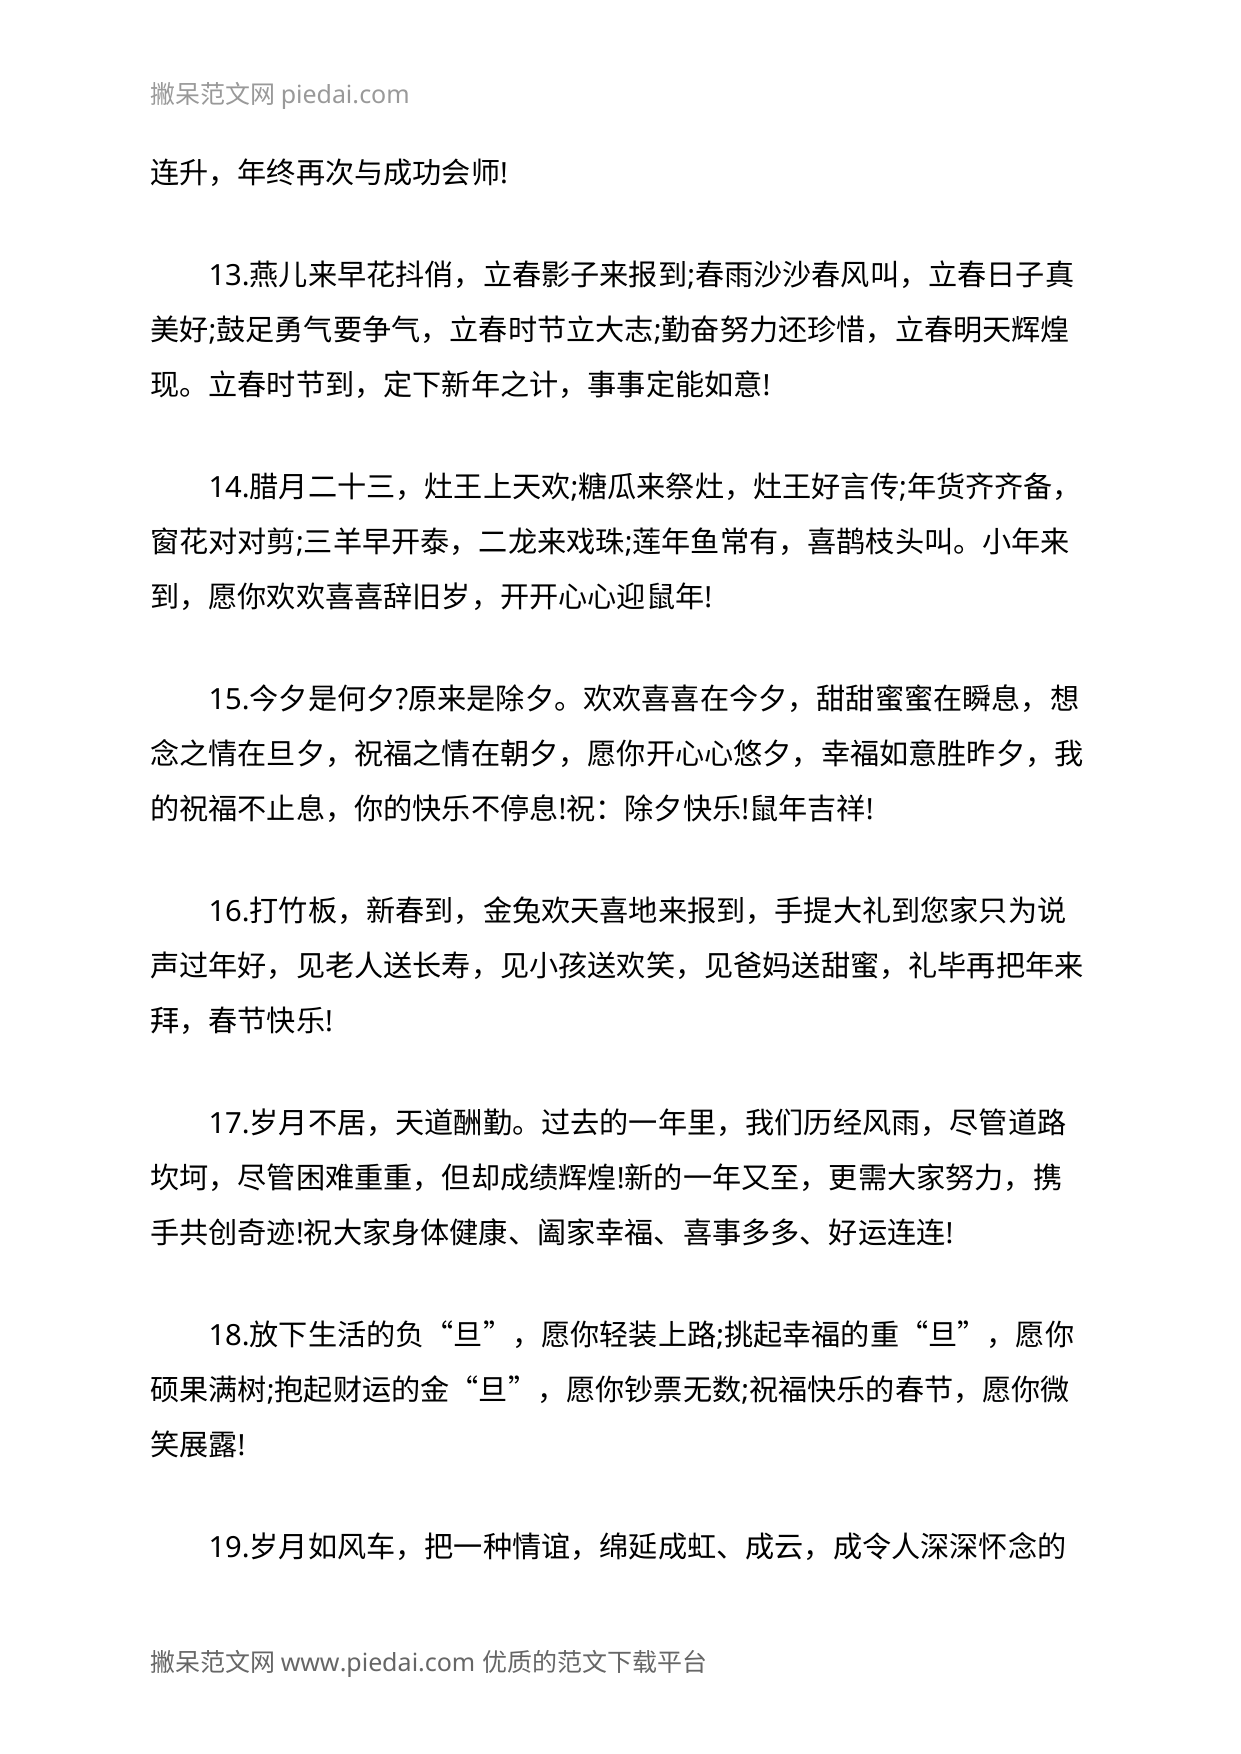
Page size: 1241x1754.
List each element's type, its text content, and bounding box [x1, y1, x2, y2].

text 14.腊月二十三，灶王上天欢;糖瓜来祭灶，灶王好言传;年货齐齐备，窗花对对剪;三羊早开泰，二龙来戏珠;莲年鱼常有，喜鹊枝头叫。小年来到，愿你欢欢喜喜辞旧岁，开开心心迎鼠年! [150, 464, 1090, 616]
text 16.打竹板，新春到，金兔欢天喜地来报到，手提大礼到您家只为说声过年好，见老人送长寿，见小孩送欢笑，见爸妈送甜蜜，礼毕再把年来拜，春节快乐! [150, 888, 1090, 1040]
text 18.放下生活的负“旦”，愿你轻装上路;挑起幸福的重“旦”，愿你硕果满树;抱起财运的金“旦”，愿你钞票无数;祝福快乐的春节，愿你微笑展露! [150, 1312, 1090, 1464]
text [150, 150, 1090, 192]
text 15.今夕是何夕?原来是除夕。欢欢喜喜在今夕，甜甜蜜蜜在瞬息，想念之情在旦夕，祝福之情在朝夕，愿你开心心悠夕，幸福如意胜昨夕，我的祝福不止息，你的快乐不停息!祝：除夕快乐!鼠年吉祥! [150, 676, 1090, 828]
text 17.岁月不居，天道酬勤。过去的一年里，我们历经风雨，尽管道路坎坷，尽管困难重重，但却成绩辉煌!新的一年又至，更需大家努力，携手共创奇迹!祝大家身体健康、阖家幸福、喜事多多、好运连连! [150, 1100, 1090, 1252]
text 13.燕儿来早花抖俏，立春影子来报到;春雨沙沙春风叫，立春日子真美好;鼓足勇气要争气，立春时节立大志;勤奋努力还珍惜，立春明天辉煌现。立春时节到，定下新年之计，事事定能如意! [150, 252, 1090, 404]
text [150, 1524, 1090, 1566]
